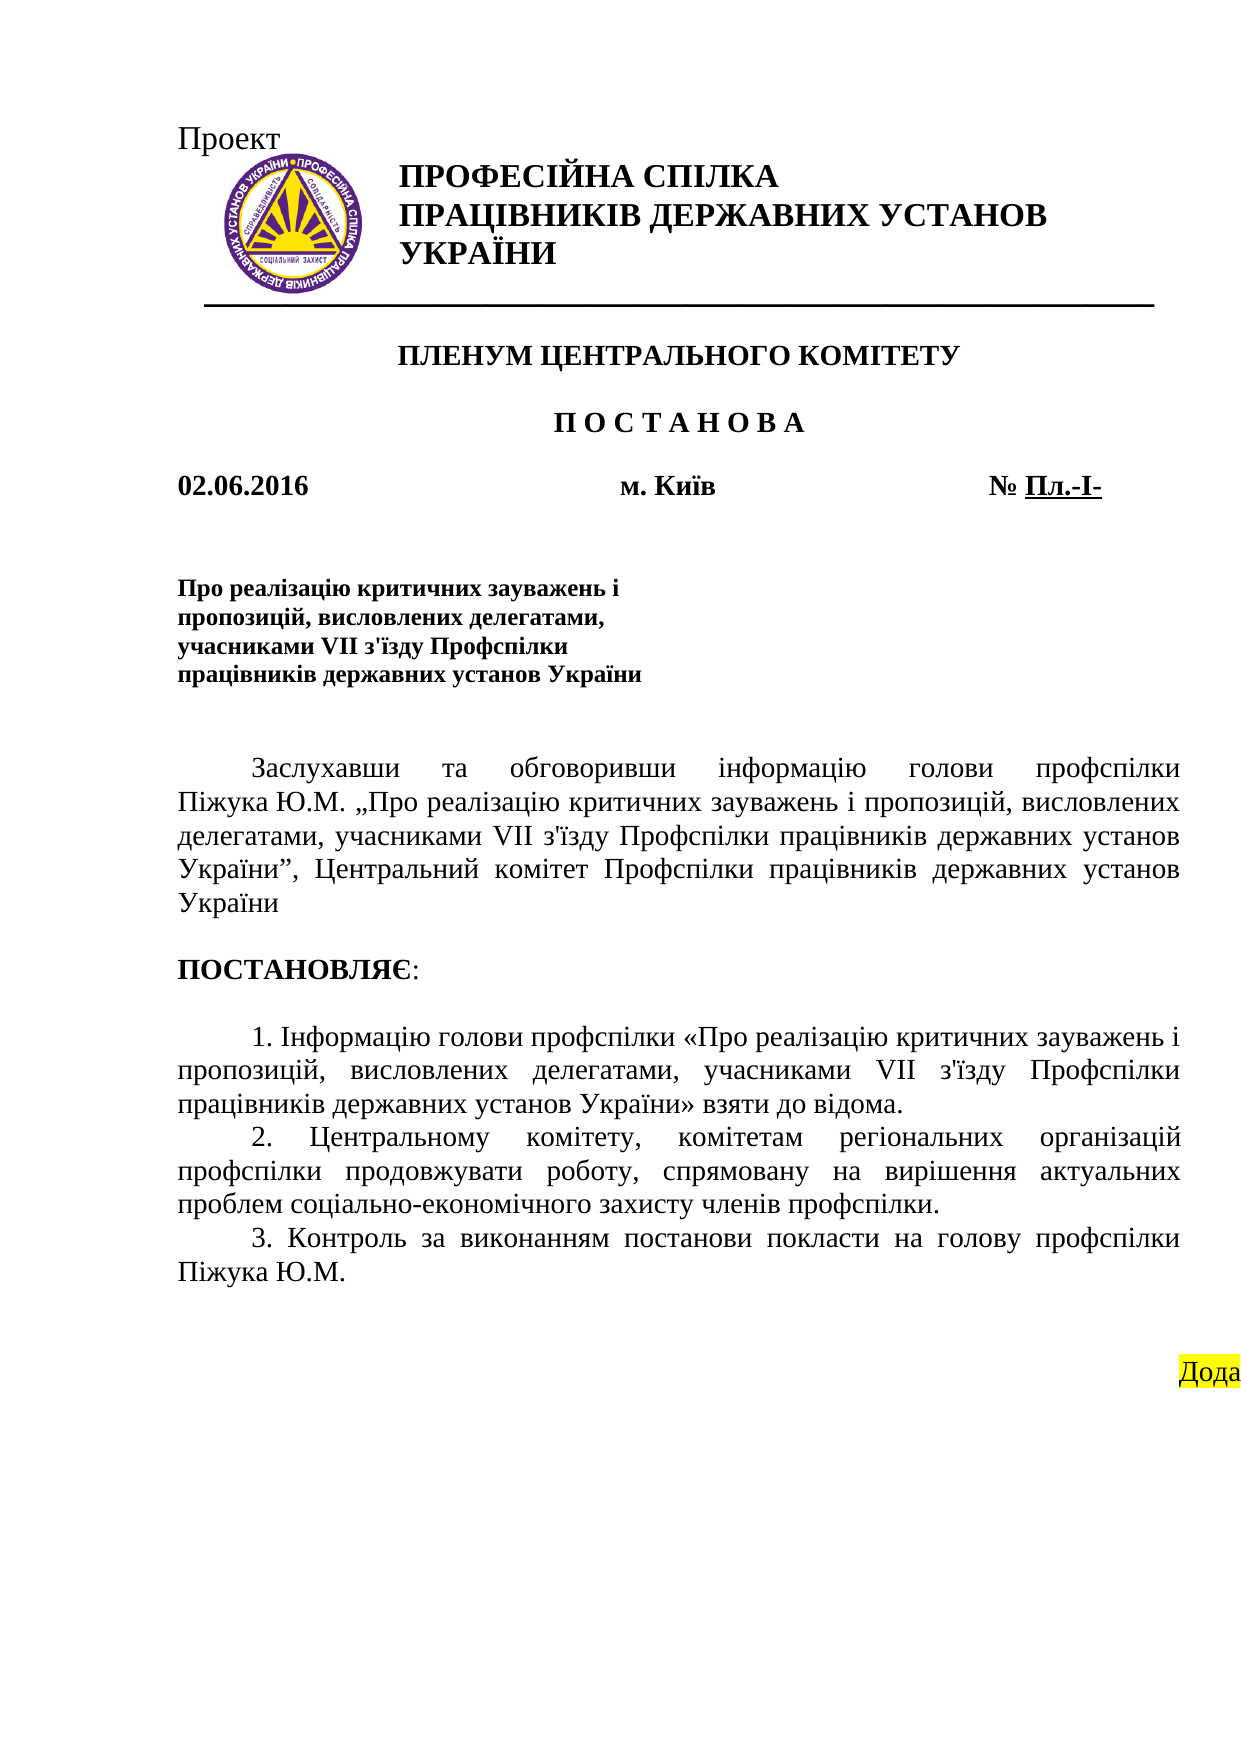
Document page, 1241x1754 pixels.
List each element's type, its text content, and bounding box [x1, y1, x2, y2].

picture [209, 135, 375, 271]
text ПОСТАНОВЛЯЄ: [177, 952, 1182, 985]
text 3. Контроль за виконанням постанови покласти на голову профспілки Піжука Ю.М. [177, 1220, 1182, 1287]
picture [222, 135, 230, 148]
text ПРОФЕСІЙНА СПІЛКА [398, 156, 1181, 195]
text ПЛЕНУМ ЦЕНТРАЛЬНОГО КОМІТЕТУ [177, 338, 1181, 372]
text 1. Інформацію голови профспілки «Про реалізацію критичних зауважень і пропозицій, висловлених делегатами, учасниками VІІ з'їзду Профспілки працівників державних установ України» взяти до відома. [177, 1019, 1181, 1119]
text 02.06.2016 м. Київ № Пл.-І- [177, 468, 1181, 501]
text Заслухавши та обговоривши інформацію голови профспілки Піжука Ю.М. „Про реалізацію критичних зауважень і пропозицій, висловлених делегатами, учасниками VIІ з'їзду Профспілки працівників державних установ України”, Центральний комітет Профспілки працівників державних установ України [177, 751, 1181, 918]
text 2. Центральному комітету, комітетам регіональних організацій профспілки продовжувати роботу, спрямовану на вирішення актуальних проблем соціально-економічного захисту членів профспілки. [177, 1119, 1182, 1220]
text _________________________________________________________ [177, 271, 1181, 310]
text Про реалізацію критичних зауважень і пропозицій, висловлених делегатами, учасниками VІI з'їзду Профспілки працівників державних установ України [177, 573, 648, 688]
picture [209, 135, 213, 148]
text П О С Т А Н О В А [177, 406, 1181, 439]
text ПРАЦІВНИКІВ ДЕРЖАВНИХ УСТАНОВ УКРАЇНИ [398, 195, 1181, 271]
